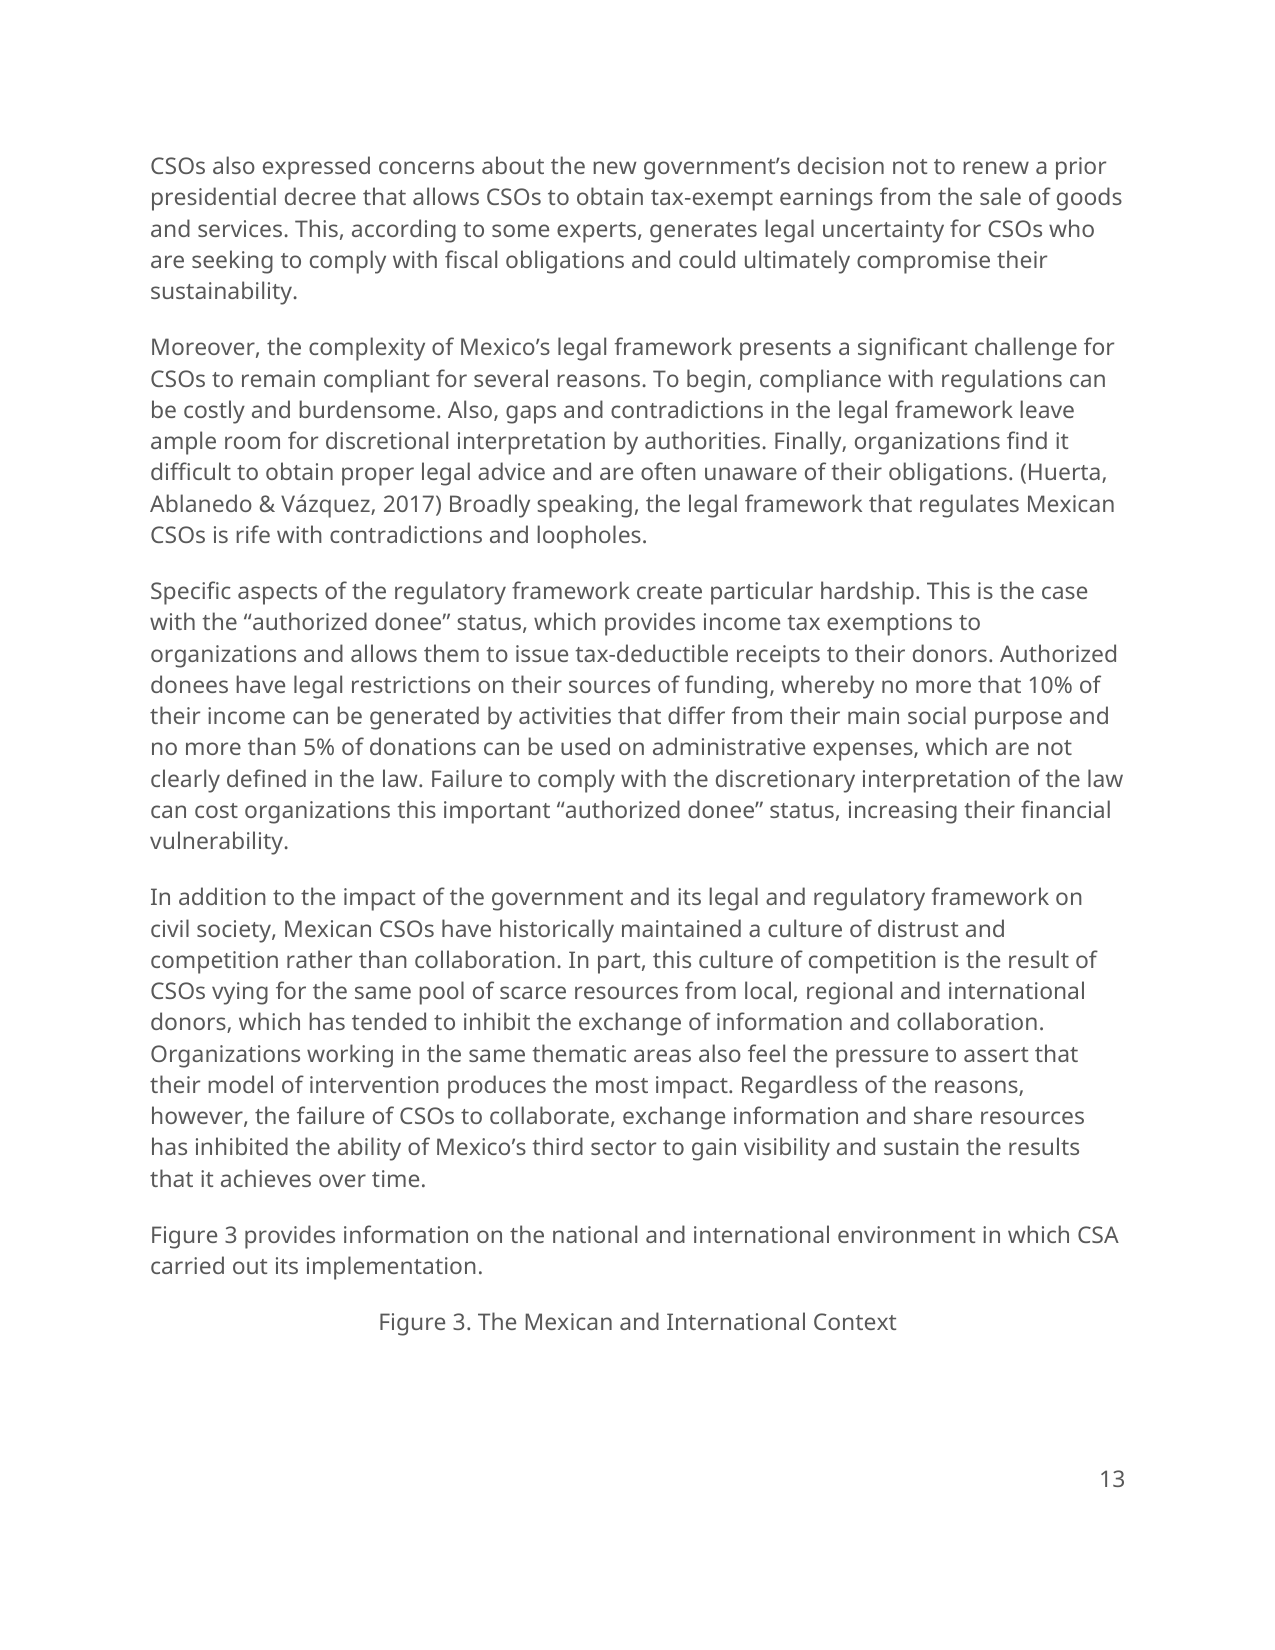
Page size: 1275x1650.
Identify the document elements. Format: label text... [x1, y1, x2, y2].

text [150, 150, 1125, 306]
text Specific aspects of the regulatory framework create particular hardship. This is the case with the “authorized donee” status, which provides income tax exemptions to organizations and allows them to issue tax-deductible receipts to their donors. Authorized donees have legal restrictions on their sources of funding, whereby no more that 10% of their income can be generated by activities that differ from their main social purpose and no more than 5% of donations can be used on administrative expenses, which are not clearly defined in the law. Failure to comply with the discretionary interpretation of the law can cost organizations this important “authorized donee” status, increasing their financial vulnerability. [150, 575, 1125, 856]
text In addition to the impact of the government and its legal and regulatory framework on civil society, Mexican CSOs have historically maintained a culture of distrust and competition rather than collaboration. In part, this culture of competition is the result of CSOs vying for the same pool of scarce resources from local, regional and international donors, which has tended to inhibit the exchange of information and collaboration. Organizations working in the same thematic areas also feel the pressure to assert that their model of intervention produces the most impact. Regardless of the reasons, however, the failure of CSOs to collaborate, exchange information and share resources has inhibited the ability of Mexico’s third sector to gain visibility and sustain the results that it achieves over time. [150, 881, 1125, 1194]
text Figure 3 provides information on the national and international environment in which CSA carried out its implementation. [150, 1219, 1125, 1281]
text Figure 3. The Mexican and International Context [150, 1306, 1125, 1337]
text Moreover, the complexity of Mexico’s legal framework presents a significant challenge for CSOs to remain compliant for several reasons. To begin, compliance with regulations can be costly and burdensome. Also, gaps and contradictions in the legal framework leave ample room for discretional interpretation by authorities. Finally, organizations find it difficult to obtain proper legal advice and are often unaware of their obligations. (Huerta, Ablanedo & Vázquez, 2017) Broadly speaking, the legal framework that regulates Mexican CSOs is rife with contradictions and loopholes. [150, 331, 1125, 550]
